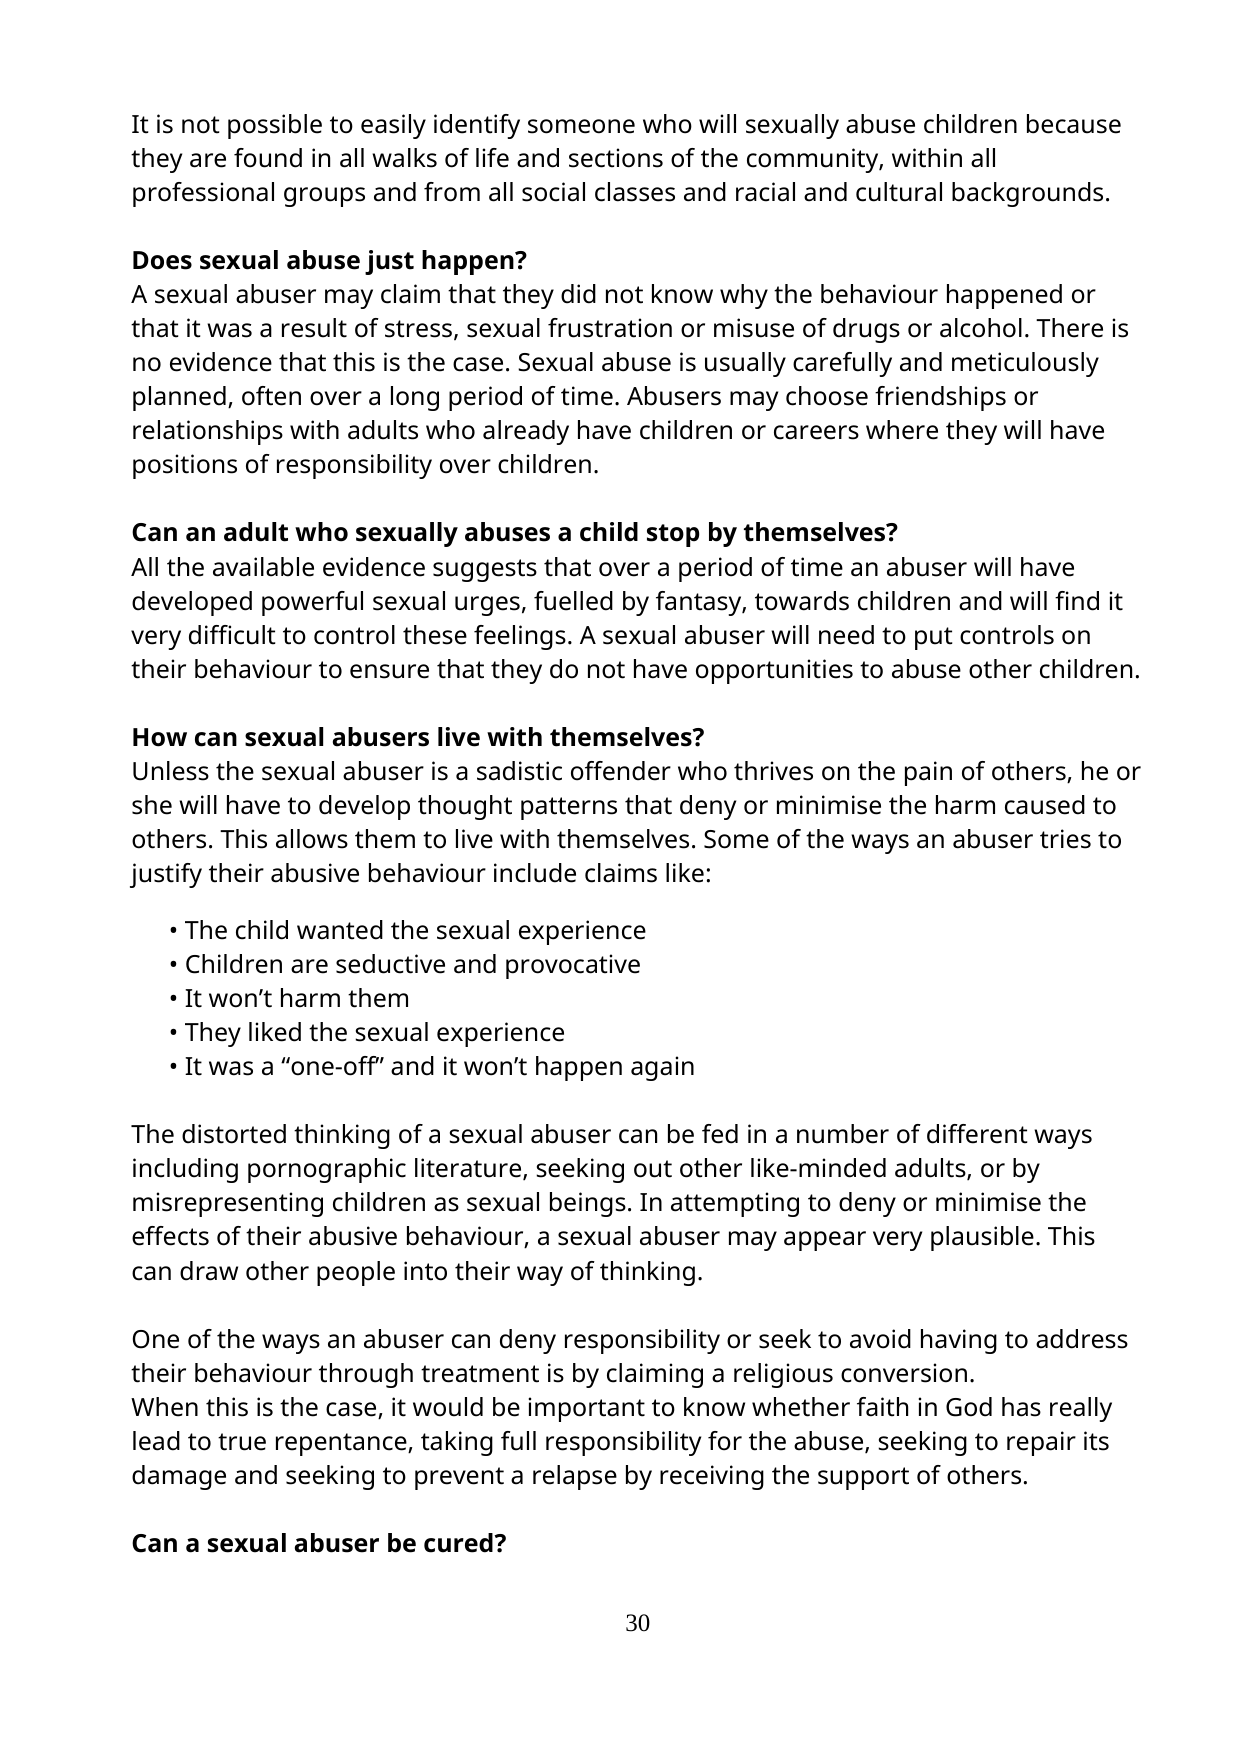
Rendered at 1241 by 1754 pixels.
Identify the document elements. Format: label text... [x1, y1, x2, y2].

text Can an adult who sexually abuses a child stop by themselves? [131, 515, 1144, 549]
text One of the ways an abuser can deny responsibility or seek to avoid having to address their behaviour through treatment is by claiming a religious conversion. [131, 1321, 1144, 1389]
text • They liked the sexual experience [169, 1015, 1144, 1049]
text A sexual abuser may claim that they did not know why the behaviour happened or that it was a result of stress, sexual frustration or misuse of drugs or alcohol. There is no evidence that this is the case. Sexual abuse is usually carefully and meticulously planned, often over a long period of time. Abusers may choose friendships or relationships with adults who already have children or careers where they will have positions of responsibility over children. [131, 277, 1144, 481]
text It is not possible to easily identify someone who will sexually abuse children because they are found in all walks of life and sections of the community, within all professional groups and from all social classes and racial and cultural backgrounds. [131, 106, 1144, 208]
text • The child wanted the sexual experience [169, 912, 1144, 947]
text Does sexual abuse just happen? [131, 243, 1144, 277]
text All the available evidence suggests that over a period of time an abuser will have developed powerful sexual urges, fuelled by fantasy, towards children and will find it very difficult to control these feelings. A sexual abuser will need to put controls on their behaviour to ensure that they do not have opportunities to abuse other children. [131, 549, 1144, 685]
text Unless the sexual abuser is a sadistic offender who thrives on the pain of others, he or she will have to develop thought patterns that deny or minimise the harm caused to others. This allows them to live with themselves. Some of the ways an abuser tries to justify their abusive behaviour include claims like: [131, 753, 1144, 890]
text When this is the case, it would be important to know whether faith in God has really lead to true repentance, taking full responsibility for the abuse, seeking to repair its damage and seeking to prevent a relapse by receiving the support of others. [131, 1389, 1144, 1492]
text How can sexual abusers live with themselves? [131, 719, 1144, 753]
text Can a sexual abuser be cured? [131, 1526, 1144, 1560]
text • It was a “one-off” and it won’t happen again [169, 1049, 1144, 1083]
text • Children are seductive and provocative [169, 947, 1144, 981]
text The distorted thinking of a sexual abuser can be fed in a number of different ways including pornographic literature, seeking out other like-minded adults, or by misrepresenting children as sexual beings. In attempting to deny or minimise the effects of their abusive behaviour, a sexual abuser may appear very plausible. This can draw other people into their way of thinking. [131, 1117, 1144, 1287]
text • It won’t harm them [169, 981, 1144, 1015]
